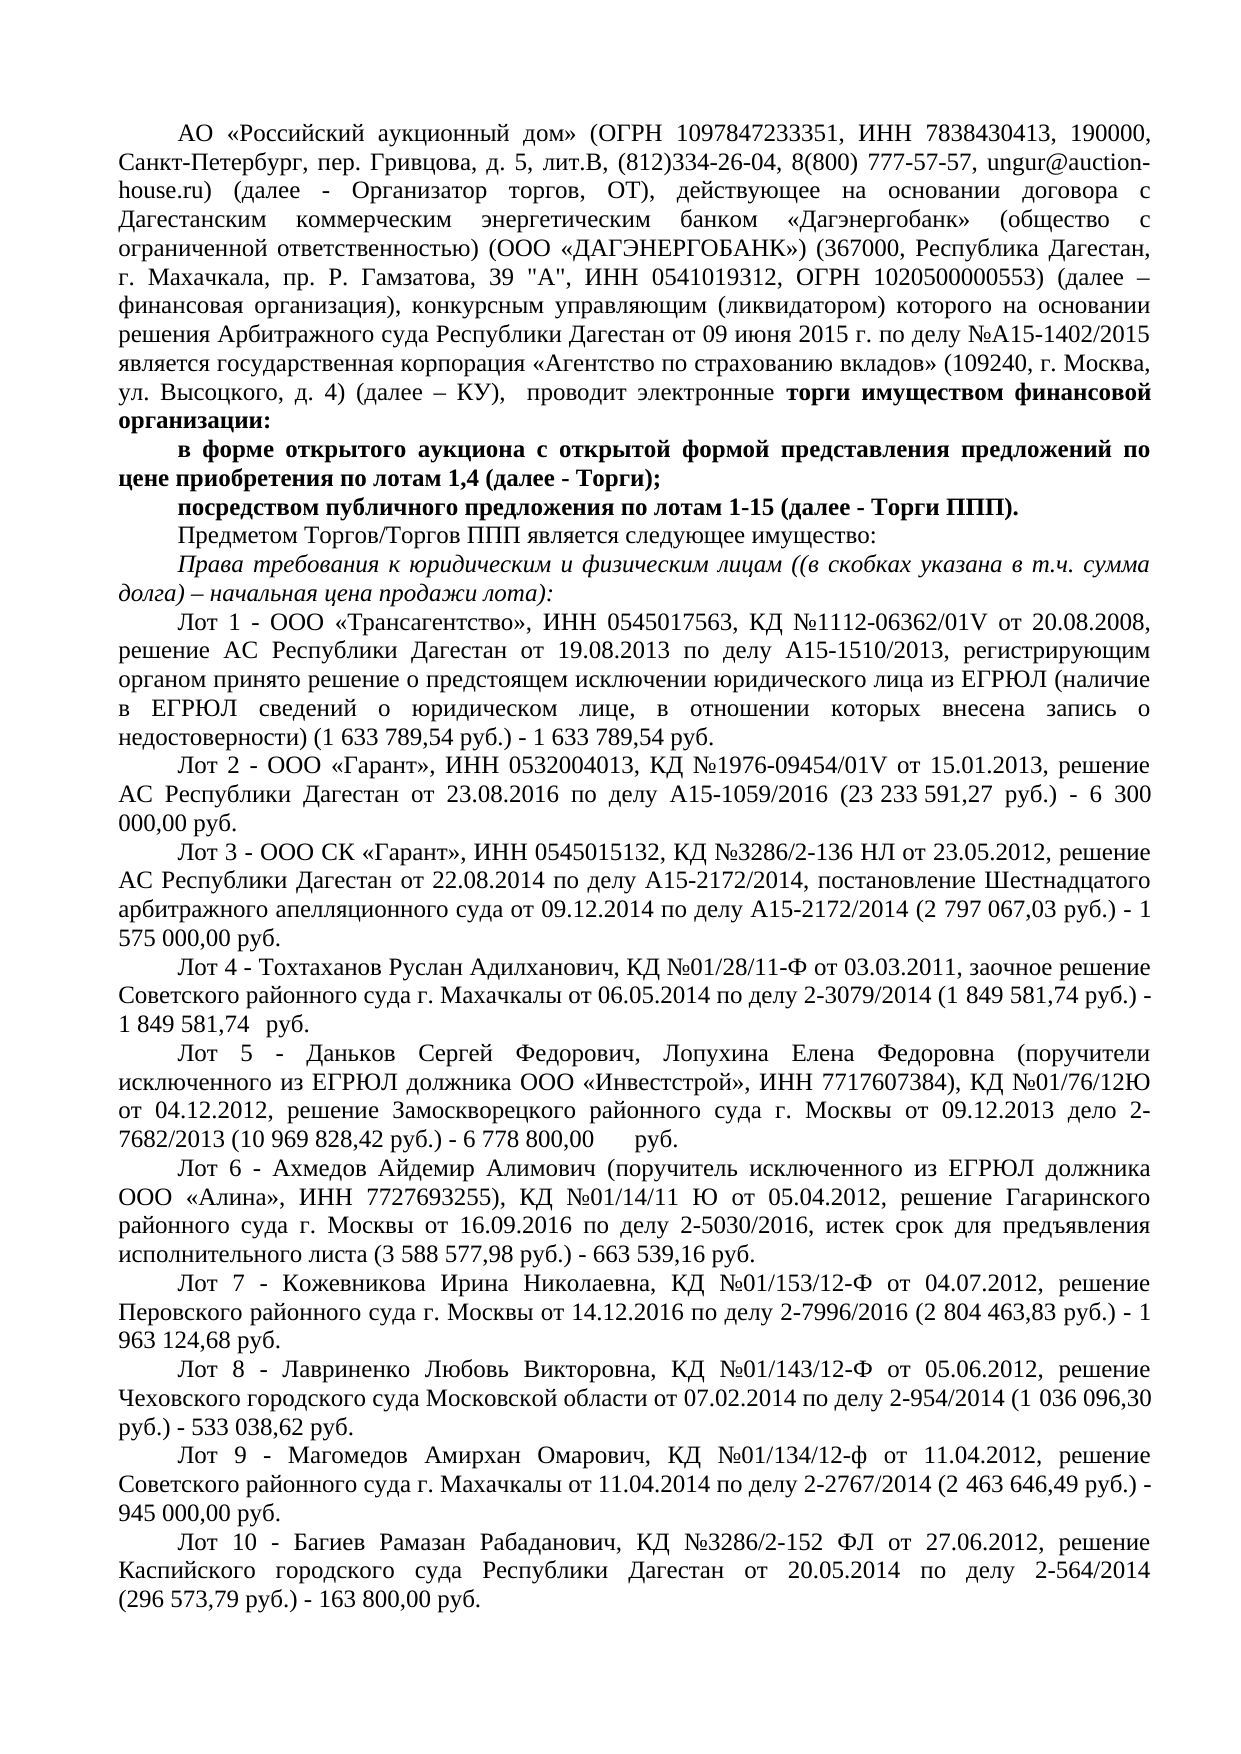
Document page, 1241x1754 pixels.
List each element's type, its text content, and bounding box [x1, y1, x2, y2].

text Лот 4 - Тохтаханов Руслан Адилханович, КД №01/28/11-Ф от 03.03.2011, заочное решение Советского районного суда г. Махачкалы от 06.05.2014 по делу 2-3079/2014 (1 849 581,74 руб.) - 1 849 581,74 руб. [118, 952, 1151, 1038]
text Права требования к юридическим и физическим лицам ((в скобках указана в т.ч. сумма долга) – начальная цена продажи лота): [118, 549, 1151, 607]
text Лот 1 - ООО «Трансагентство», ИНН 0545017563, КД №1112-06362/01V от 20.08.2008, решение АС Республики Дагестан от 19.08.2013 по делу А15-1510/2013, регистрирующим органом принято решение о предстоящем исключении юридического лица из ЕГРЮЛ (наличие в ЕГРЮЛ сведений о юридическом лице, в отношении которых внесена запись о недостоверности) (1 633 789,54 руб.) - 1 633 789,54 руб. [118, 607, 1151, 751]
text Предметом Торгов/Торгов ППП является следующее имущество: [118, 521, 1151, 549]
text Лот 6 - Ахмедов Айдемир Алимович (поручитель исключенного из ЕГРЮЛ должника ООО «Алина», ИНН 7727693255), КД №01/14/11 Ю от 05.04.2012, решение Гагаринского районного суда г. Москвы от 16.09.2016 по делу 2-5030/2016, истек срок для предъявления исполнительного листа (3 588 577,98 руб.) - 663 539,16 руб. [118, 1153, 1151, 1268]
text Лот 2 - ООО «Гарант», ИНН 0532004013, КД №1976-09454/01V от 15.01.2013, решение АС Республики Дагестан от 23.08.2016 по делу А15-1059/2016 (23 233 591,27 руб.) - 6 300 000,00 руб. [118, 751, 1151, 837]
text АО «Российский аукционный дом» (ОГРН 1097847233351, ИНН 7838430413, 190000, Санкт-Петербург, пер. Гривцова, д. 5, лит.В, (812)334-26-04, 8(800) 777-57-57, ungur@auction-house.ru) (далее - Организатор торгов, ОТ), действующее на основании договора с Дагестанским коммерческим энергетическим банком «Дагэнергобанк» (общество с ограниченной ответственностью) (ООО «ДАГЭНЕРГОБАНК») (367000, Республика Дагестан, г. Махачкала, пр. Р. Гамзатова, 39 "А", ИНН 0541019312, ОГРН 1020500000553) (далее – финансовая организация), конкурсным управляющим (ликвидатором) которого на основании решения Арбитражного суда Республики Дагестан от 09 июня 2015 г. по делу №А15-1402/2015 является государственная корпорация «Агентство по страхованию вкладов» (109240, г. Москва, ул. Высоцкого, д. 4) (далее – КУ), проводит электронные торги имуществом финансовой организации: [118, 118, 1151, 434]
text Лот 5 - Даньков Сергей Федорович, Лопухина Елена Федоровна (поручители исключенного из ЕГРЮЛ должника ООО «Инвестстрой», ИНН 7717607384), КД №01/76/12Ю от 04.12.2012, решение Замоскворецкого районного суда г. Москвы от 09.12.2013 дело 2-7682/2013 (10 969 828,42 руб.) - 6 778 800,00 руб. [118, 1038, 1151, 1153]
text Лот 3 - ООО СК «Гарант», ИНН 0545015132, КД №3286/2-136 НЛ от 23.05.2012, решение АС Республики Дагестан от 22.08.2014 по делу А15-2172/2014, постановление Шестнадцатого арбитражного апелляционного суда от 09.12.2014 по делу А15-2172/2014 (2 797 067,03 руб.) - 1 575 000,00 руб. [118, 837, 1151, 952]
text Лот 10 - Багиев Рамазан Рабаданович, КД №3286/2-152 ФЛ от 27.06.2012, решение Каспийского городского суда Республики Дагестан от 20.05.2014 по делу 2-564/2014 (296 573,79 руб.) - 163 800,00 руб. [118, 1527, 1151, 1613]
text Лот 7 - Кожевникова Ирина Николаевна, КД №01/153/12-Ф от 04.07.2012, решение Перовского районного суда г. Москвы от 14.12.2016 по делу 2-7996/2016 (2 804 463,83 руб.) - 1 963 124,68 руб. [118, 1268, 1151, 1354]
text Лот 9 - Магомедов Амирхан Омарович, КД №01/134/12-ф от 11.04.2012, решение Советского районного суда г. Махачкалы от 11.04.2014 по делу 2-2767/2014 (2 463 646,49 руб.) - 945 000,00 руб. [118, 1441, 1151, 1527]
text Лот 8 - Лавриненко Любовь Викторовна, КД №01/143/12-Ф от 05.06.2012, решение Чеховского городского суда Московской области от 07.02.2014 по делу 2-954/2014 (1 036 096,30 руб.) - 533 038,62 руб. [118, 1354, 1151, 1441]
text посредством публичного предложения по лотам 1-15 (далее - Торги ППП). [118, 492, 1151, 521]
text в форме открытого аукциона с открытой формой представления предложений по цене приобретения по лотам 1,4 (далее - Торги); [118, 434, 1151, 492]
